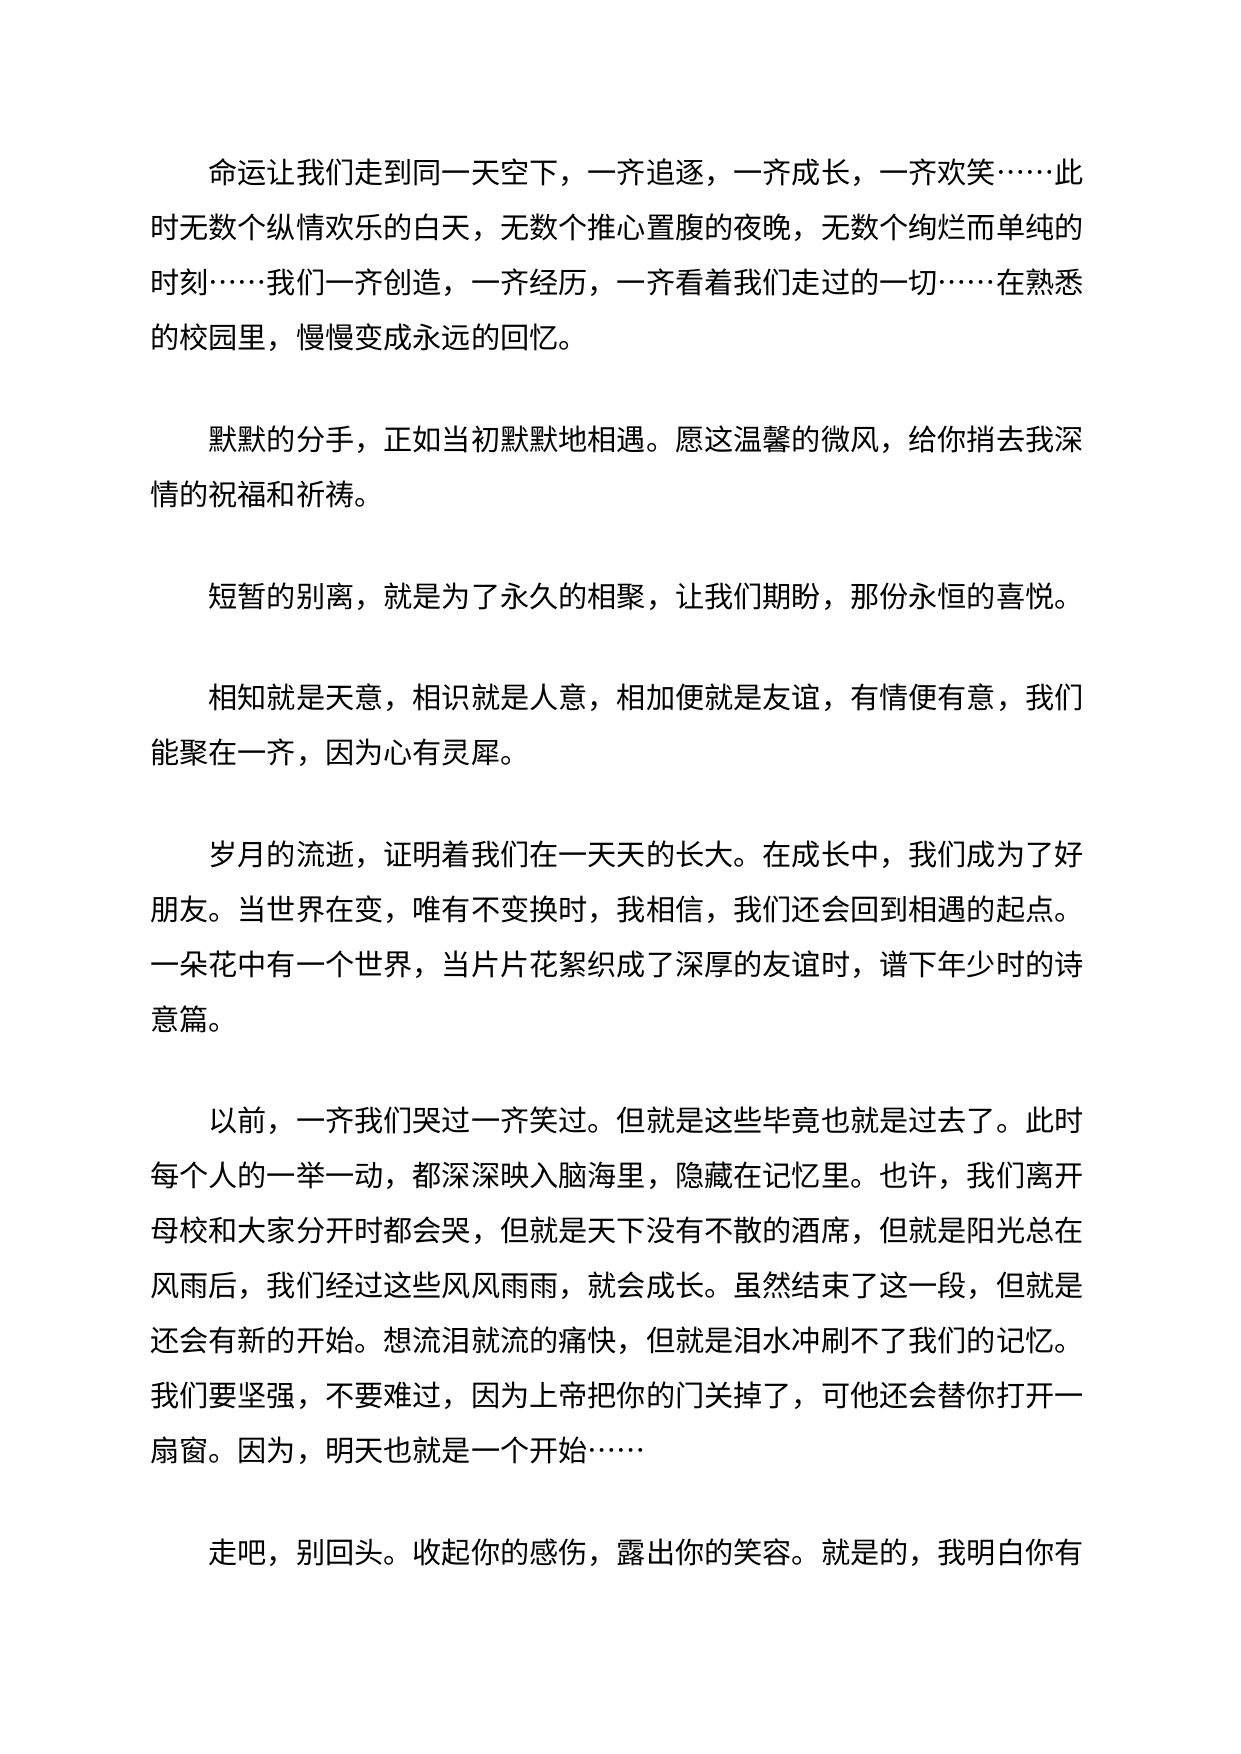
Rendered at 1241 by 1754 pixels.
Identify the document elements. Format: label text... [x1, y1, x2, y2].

text 默默的分手，正如当初默默地相遇。愿这温馨的微风，给你捎去我深情的祝福和祈祷。 [150, 416, 1090, 514]
text 岁月的流逝，证明着我们在一天天的长大。在成长中，我们成为了好朋友。当世界在变，唯有不变换时，我相信，我们还会回到相遇的起点。一朵花中有一个世界，当片片花絮织成了深厚的友谊时，谱下年少时的诗意篇。 [150, 832, 1090, 1038]
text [150, 1529, 1090, 1571]
text 以前，一齐我们哭过一齐笑过。但就是这些毕竟也就是过去了。此时每个人的一举一动，都深深映入脑海里，隐藏在记忆里。也许，我们离开母校和大家分开时都会哭，但就是天下没有不散的酒席，但就是阳光总在风雨后，我们经过这些风风雨雨，就会成长。虽然结束了这一段，但就是还会有新的开始。想流泪就流的痛快，但就是泪水冲刷不了我们的记忆。我们要坚强，不要难过，因为上帝把你的门关掉了，可他还会替你打开一扇窗。因为，明天也就是一个开始…… [150, 1098, 1090, 1470]
text 短暂的别离，就是为了永久的相聚，让我们期盼，那份永恒的喜悦。 [150, 573, 1090, 615]
text 相知就是天意，相识就是人意，相加便就是友谊，有情便有意，我们能聚在一齐，因为心有灵犀。 [150, 675, 1090, 772]
text 命运让我们走到同一天空下，一齐追逐，一齐成长，一齐欢笑……此时无数个纵情欢乐的白天，无数个推心置腹的夜晚，无数个绚烂而单纯的时刻……我们一齐创造，一齐经历，一齐看着我们走过的一切……在熟悉的校园里，慢慢变成永远的回忆。 [150, 150, 1090, 357]
